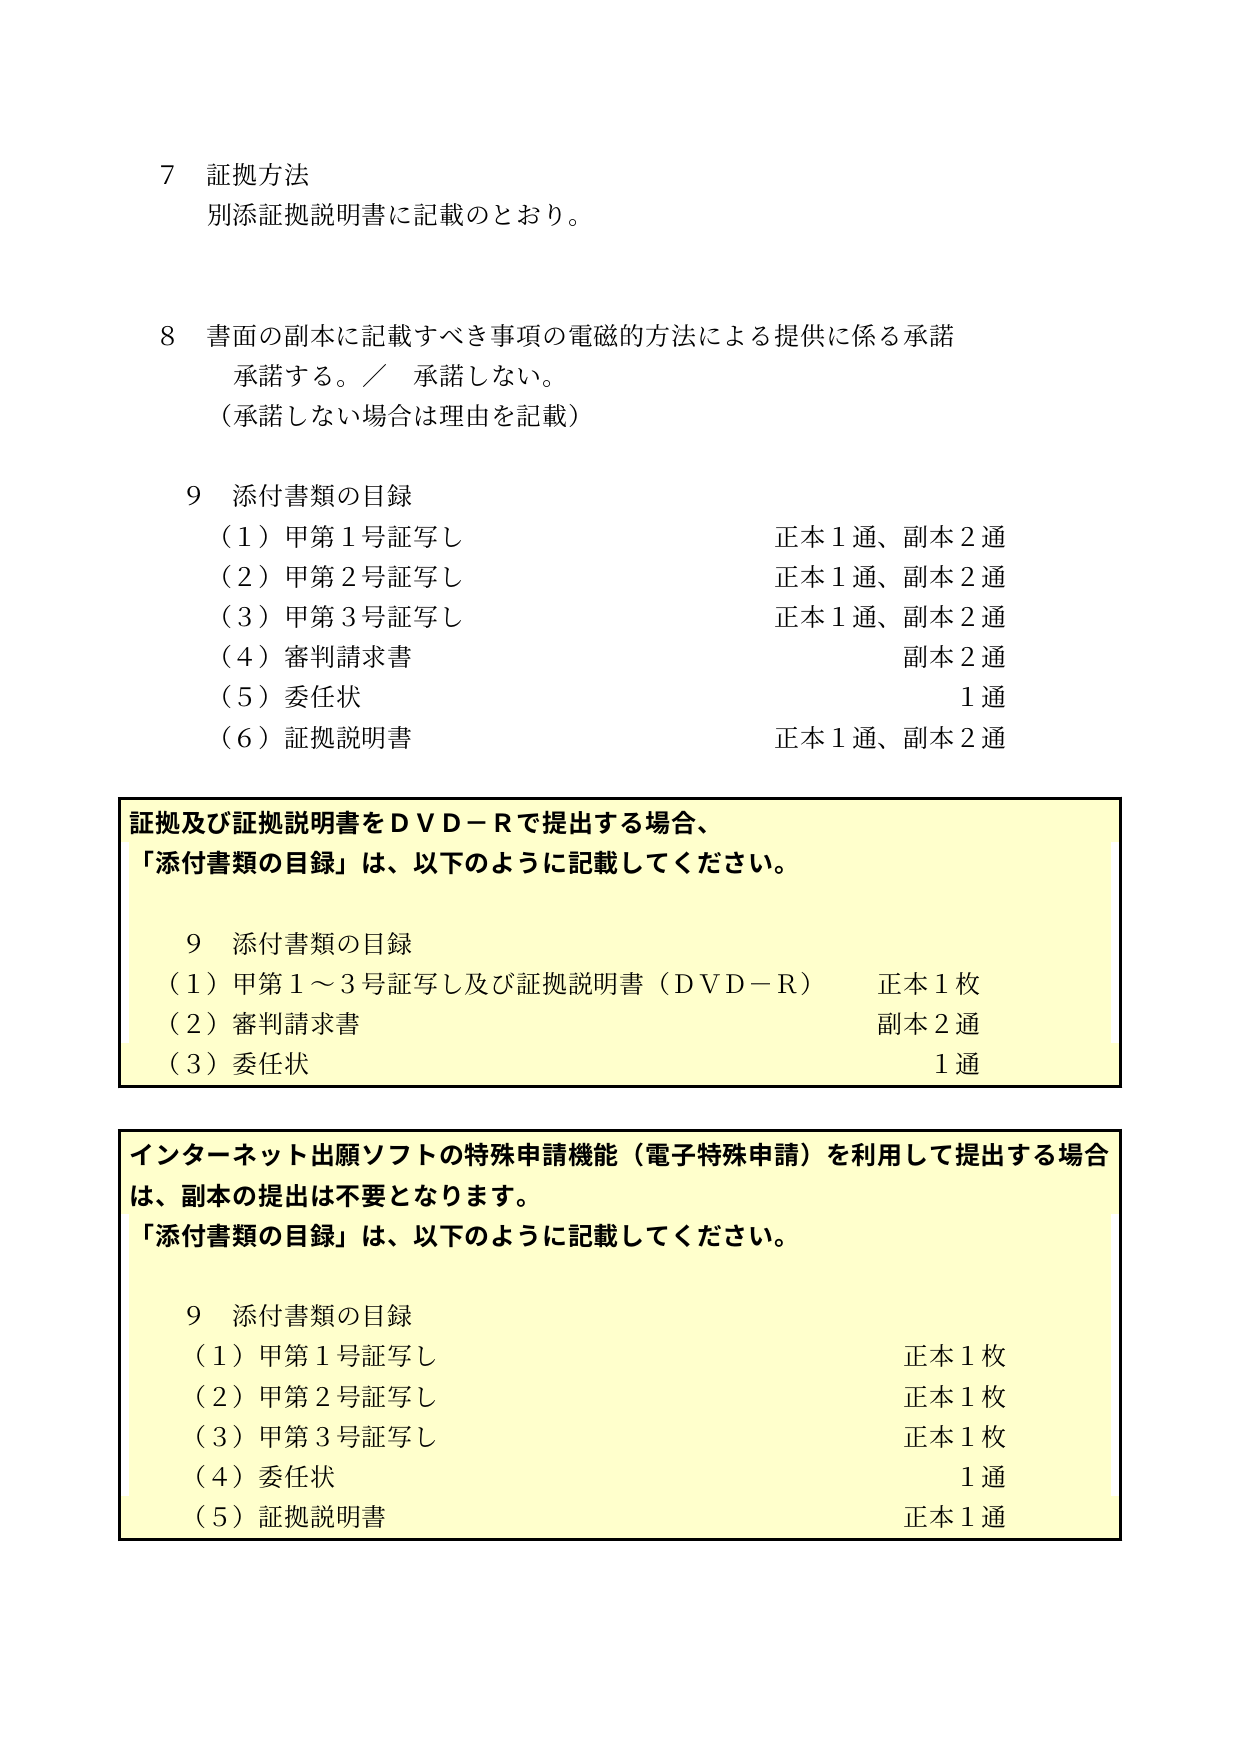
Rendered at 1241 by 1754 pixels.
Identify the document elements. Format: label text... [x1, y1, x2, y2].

text 証拠及び証拠説明書をＤＶＤ－Ｒで提出する場合、 [121, 800, 1119, 842]
text （３）甲第３号証写し 正本１枚 [129, 1415, 1111, 1456]
text （２）審判請求書 副本２通 [129, 1003, 1111, 1038]
text （５）証拠説明書 正本１通 [121, 1491, 1119, 1538]
text 承諾する。／ 承諾しない。 [130, 354, 1111, 394]
text （１）甲第１号証写し 正本１通、副本２通 [129, 515, 1111, 555]
text （６）証拠説明書 正本１通、副本２通 [129, 716, 1111, 756]
text 「添付書類の目録」は、以下のように記載してください。 [129, 842, 1111, 882]
text （１）甲第１号証写し 正本１枚 [129, 1335, 1111, 1375]
text （１）甲第１～３号証写し及び証拠説明書（ＤＶＤ－Ｒ） 正本１枚 [129, 963, 1111, 1003]
text ９ 添付書類の目録 [129, 922, 1111, 963]
text （承諾しない場合は理由を記載） [130, 394, 1111, 435]
text （３）委任状 １通 [121, 1038, 1119, 1085]
text 「添付書類の目録」は、以下のように記載してください。 [129, 1214, 1111, 1254]
text （５）委任状 １通 [129, 676, 1111, 716]
text （３）甲第３号証写し 正本１通、副本２通 [129, 596, 1111, 636]
text ９ 添付書類の目録 [129, 475, 1111, 515]
text （２）甲第２号証写し 正本１通、副本２通 [129, 555, 1111, 596]
text ７ 証拠方法 [129, 153, 1111, 193]
text ８ 書面の副本に記載すべき事項の電磁的方法による提供に係る承諾 [129, 314, 1111, 354]
text ９ 添付書類の目録 [129, 1295, 1111, 1335]
text インターネット出願ソフトの特殊申請機能（電子特殊申請）を利用して提出する場合は、副本の提出は不要となります。 [121, 1132, 1119, 1214]
text 別添証拠説明書に記載のとおり。 [129, 193, 1111, 234]
text （４）審判請求書 副本２通 [129, 636, 1111, 676]
text （２）甲第２号証写し 正本１枚 [129, 1375, 1111, 1415]
text （４）委任状 １通 [129, 1456, 1111, 1491]
